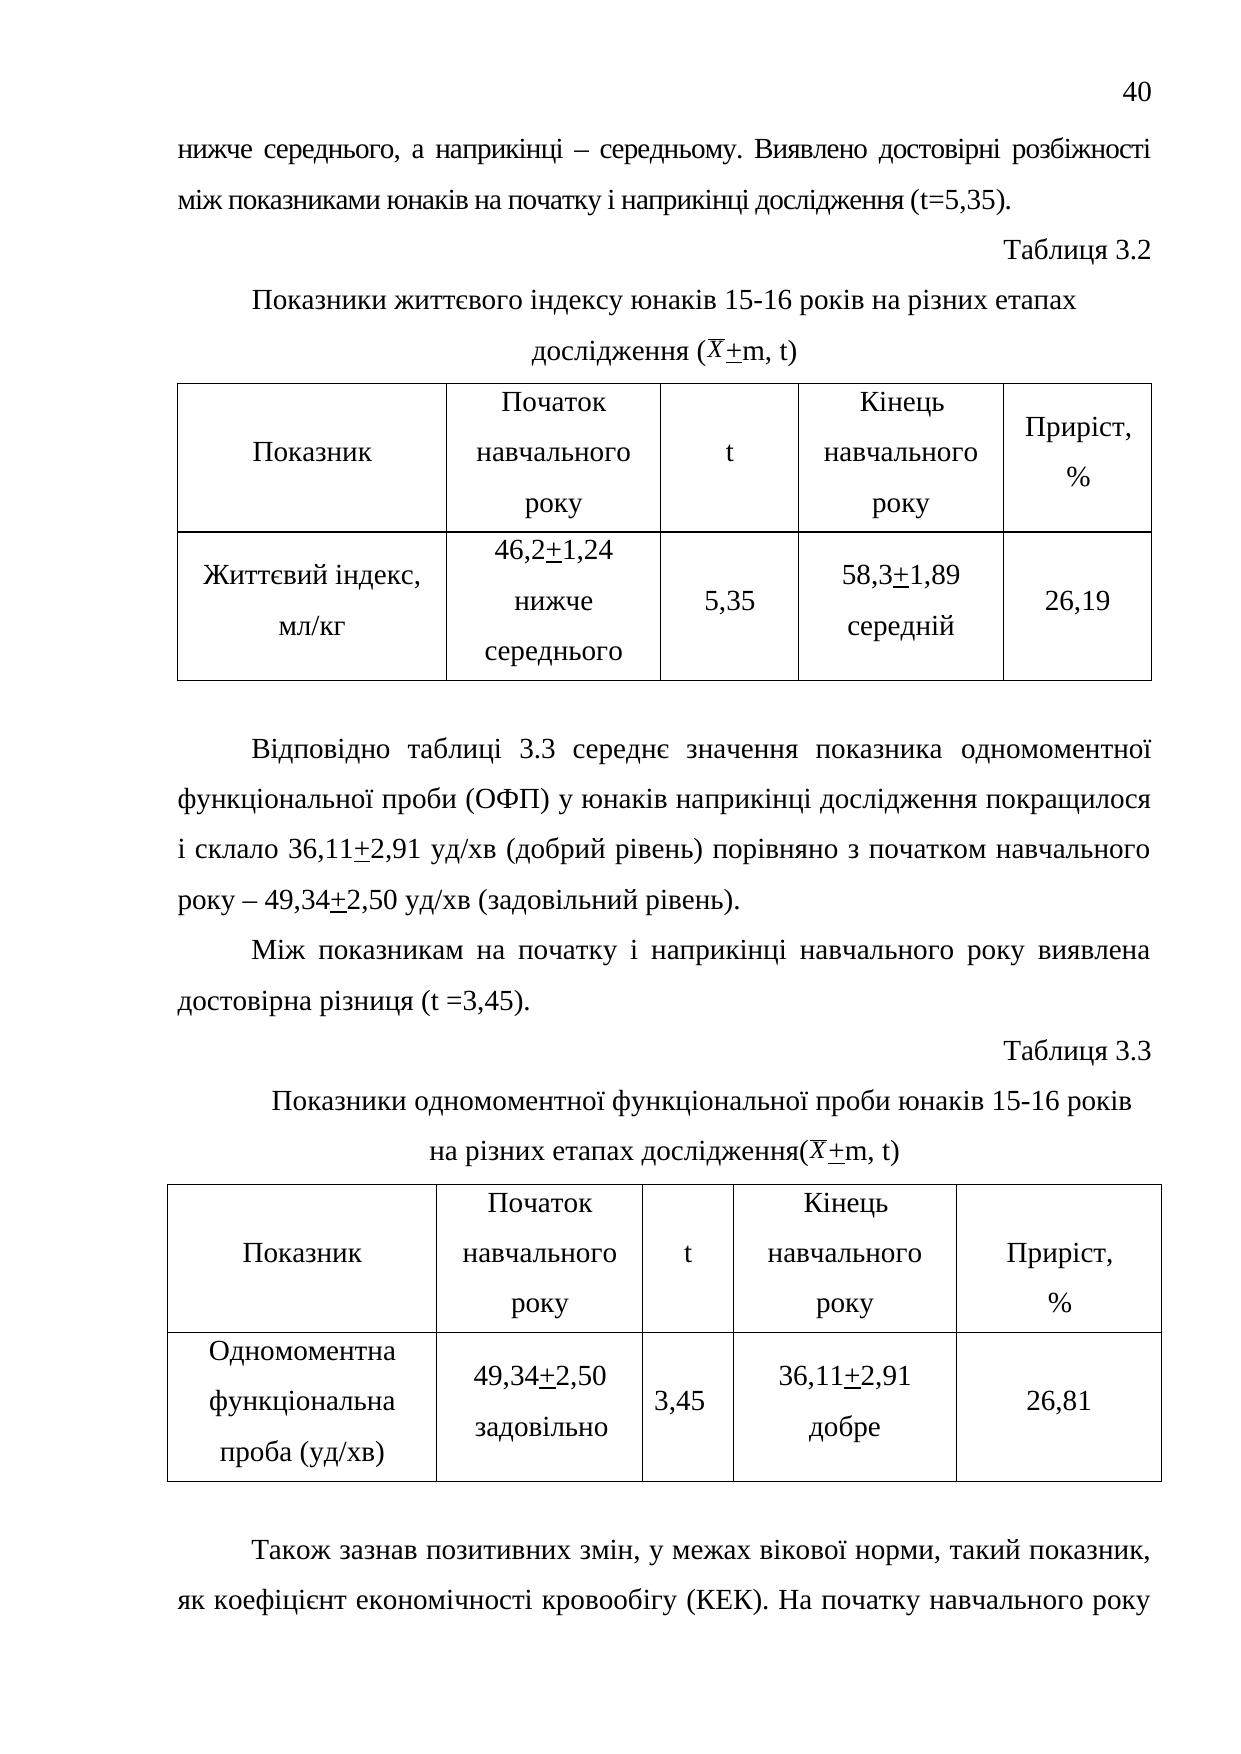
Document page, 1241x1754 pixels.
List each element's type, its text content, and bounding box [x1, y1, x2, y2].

table_cell Життєвий індекс, мл/кг [178, 533, 446, 680]
text Таблиця 3.3 [177, 1033, 1152, 1066]
table_cell 46,2+1,24 нижче середнього [447, 533, 660, 680]
table_header Кінець навчального року [799, 384, 1003, 531]
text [177, 131, 1152, 215]
table_header Початок навчального року [447, 384, 660, 531]
table_header Показник [168, 1185, 436, 1332]
table_cell 36,11+2,91 добре [734, 1333, 956, 1481]
text Показники одномоментної функціональної проби юнаків 15-16 років на різних етапах дослідження(+m, t) [177, 1083, 1152, 1167]
table_header t [661, 384, 798, 531]
table_cell 58,3+1,89 середній [799, 533, 1003, 680]
text Між показникам на початку і наприкінці навчального року виявлена достовірна різниця (t =3,45). [177, 932, 1152, 1016]
table_cell 5,35 [661, 533, 798, 680]
table_cell 49,34+2,50 задовільно [437, 1333, 642, 1481]
table_cell 26,81 [957, 1333, 1161, 1481]
table_header Приріст, % [1004, 384, 1151, 531]
table_cell Одномоментна функціональна проба (уд/хв) [168, 1333, 436, 1481]
text Відповідно таблиці 3.3 середнє значення показника одномоментної функціональної проби (ОФП) у юнаків наприкінці дослідження покращилося і склало 36,11+2,91 уд/хв (добрий рівень) порівняно з початком навчального року – 49,34+2,50 уд/хв (задовільний рівень). [177, 731, 1152, 916]
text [177, 1532, 1152, 1616]
text Таблиця 3.2 [177, 232, 1152, 266]
table_header Початок навчального року [437, 1185, 642, 1332]
table_header Приріст, % [957, 1185, 1161, 1332]
table_cell 26,19 [1004, 533, 1151, 680]
table_header Показник [178, 384, 446, 531]
table_header Кінець навчального року [734, 1185, 956, 1332]
table_header t [643, 1185, 733, 1332]
table_cell 3,45 [643, 1333, 733, 1481]
text Показники життєвого індексу юнаків 15-16 років на різних етапах дослідження (+m, t) [177, 282, 1152, 366]
